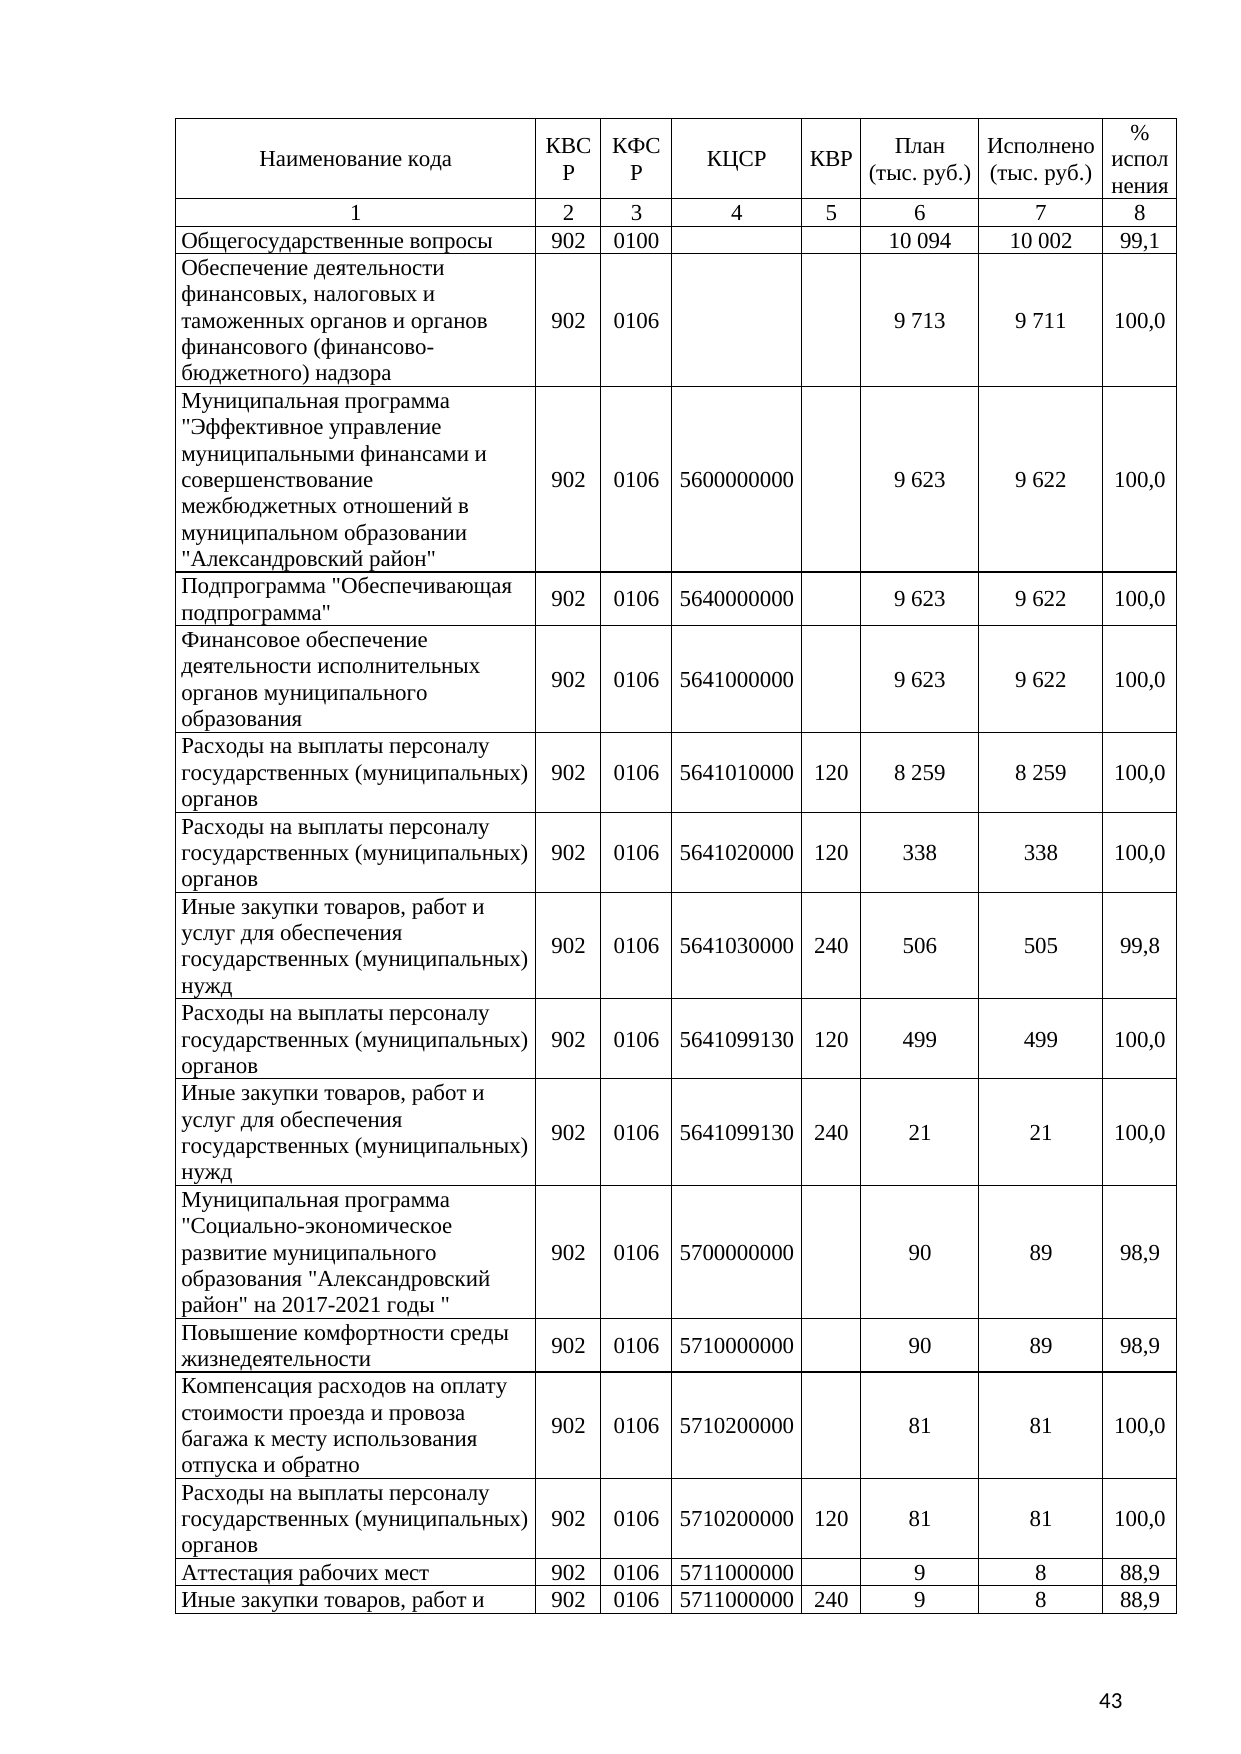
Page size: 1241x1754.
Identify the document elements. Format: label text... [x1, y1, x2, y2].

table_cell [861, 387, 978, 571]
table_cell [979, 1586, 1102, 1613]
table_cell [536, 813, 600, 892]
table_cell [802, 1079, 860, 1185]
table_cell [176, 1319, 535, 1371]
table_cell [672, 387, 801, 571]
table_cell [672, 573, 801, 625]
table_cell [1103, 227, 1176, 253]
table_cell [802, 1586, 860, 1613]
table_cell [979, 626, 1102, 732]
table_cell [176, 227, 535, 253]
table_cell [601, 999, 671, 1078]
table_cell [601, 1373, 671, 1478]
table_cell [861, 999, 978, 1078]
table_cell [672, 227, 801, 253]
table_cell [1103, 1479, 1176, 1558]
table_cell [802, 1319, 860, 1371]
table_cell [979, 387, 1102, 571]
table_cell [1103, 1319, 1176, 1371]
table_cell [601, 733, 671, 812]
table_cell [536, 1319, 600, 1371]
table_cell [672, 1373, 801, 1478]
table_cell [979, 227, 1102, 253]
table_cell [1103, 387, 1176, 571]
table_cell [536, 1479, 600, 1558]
table_header КВСР [536, 119, 600, 198]
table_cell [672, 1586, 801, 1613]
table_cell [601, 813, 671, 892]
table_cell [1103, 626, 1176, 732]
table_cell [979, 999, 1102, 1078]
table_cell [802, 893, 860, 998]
table_header Исполнено (тыс. руб.) [979, 119, 1102, 198]
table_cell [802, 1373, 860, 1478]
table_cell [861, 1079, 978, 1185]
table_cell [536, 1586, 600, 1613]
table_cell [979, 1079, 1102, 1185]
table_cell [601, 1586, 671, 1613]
table_cell 4 [672, 199, 801, 226]
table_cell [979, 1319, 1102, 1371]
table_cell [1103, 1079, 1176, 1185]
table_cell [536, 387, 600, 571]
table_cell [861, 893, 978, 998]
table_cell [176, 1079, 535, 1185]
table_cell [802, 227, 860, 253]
table_header Наименование кода [176, 119, 535, 198]
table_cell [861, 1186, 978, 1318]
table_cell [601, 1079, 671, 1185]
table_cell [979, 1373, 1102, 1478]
table_cell 5 [802, 199, 860, 226]
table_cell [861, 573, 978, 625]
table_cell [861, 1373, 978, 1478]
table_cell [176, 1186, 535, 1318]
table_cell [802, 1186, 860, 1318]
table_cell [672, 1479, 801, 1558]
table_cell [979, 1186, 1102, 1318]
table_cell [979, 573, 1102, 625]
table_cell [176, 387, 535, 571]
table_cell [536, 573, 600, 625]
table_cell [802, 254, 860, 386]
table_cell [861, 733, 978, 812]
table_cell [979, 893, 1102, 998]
table_header КЦСР [672, 119, 801, 198]
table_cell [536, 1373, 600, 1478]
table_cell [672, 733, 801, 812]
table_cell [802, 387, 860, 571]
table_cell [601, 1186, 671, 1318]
table_header % исполнения [1103, 119, 1176, 198]
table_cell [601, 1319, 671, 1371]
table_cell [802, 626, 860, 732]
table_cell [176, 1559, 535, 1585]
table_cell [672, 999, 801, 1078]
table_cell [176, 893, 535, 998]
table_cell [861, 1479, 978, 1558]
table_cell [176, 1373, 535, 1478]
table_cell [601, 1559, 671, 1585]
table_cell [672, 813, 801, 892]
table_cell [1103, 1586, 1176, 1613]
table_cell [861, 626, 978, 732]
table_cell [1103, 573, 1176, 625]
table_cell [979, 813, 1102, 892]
table_header План (тыс. руб.) [861, 119, 978, 198]
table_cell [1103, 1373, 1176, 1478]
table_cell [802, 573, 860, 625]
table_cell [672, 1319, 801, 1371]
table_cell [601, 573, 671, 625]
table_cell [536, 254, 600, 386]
table_header КФСР [601, 119, 671, 198]
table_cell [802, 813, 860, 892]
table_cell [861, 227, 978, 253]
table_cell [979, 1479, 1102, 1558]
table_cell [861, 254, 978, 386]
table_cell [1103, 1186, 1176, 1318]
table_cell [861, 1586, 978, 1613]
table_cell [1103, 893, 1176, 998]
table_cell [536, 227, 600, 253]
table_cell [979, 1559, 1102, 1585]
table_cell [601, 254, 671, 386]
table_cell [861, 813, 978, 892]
table_header КВР [802, 119, 860, 198]
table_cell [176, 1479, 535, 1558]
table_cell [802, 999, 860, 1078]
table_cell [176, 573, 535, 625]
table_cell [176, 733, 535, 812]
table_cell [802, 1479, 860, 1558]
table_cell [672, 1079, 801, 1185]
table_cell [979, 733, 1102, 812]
table_cell 6 [861, 199, 978, 226]
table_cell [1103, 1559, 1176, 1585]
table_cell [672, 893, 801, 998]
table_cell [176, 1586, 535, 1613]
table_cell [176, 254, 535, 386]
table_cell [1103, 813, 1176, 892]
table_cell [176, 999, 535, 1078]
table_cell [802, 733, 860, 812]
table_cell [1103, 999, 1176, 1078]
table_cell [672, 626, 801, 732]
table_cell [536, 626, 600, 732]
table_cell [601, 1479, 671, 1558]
table_cell 8 [1103, 199, 1176, 226]
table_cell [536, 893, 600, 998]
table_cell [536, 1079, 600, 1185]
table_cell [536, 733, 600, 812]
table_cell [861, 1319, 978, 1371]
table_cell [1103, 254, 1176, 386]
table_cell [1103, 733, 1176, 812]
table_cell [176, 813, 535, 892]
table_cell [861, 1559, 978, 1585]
table_cell 2 [536, 199, 600, 226]
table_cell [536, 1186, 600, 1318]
table_cell 3 [601, 199, 671, 226]
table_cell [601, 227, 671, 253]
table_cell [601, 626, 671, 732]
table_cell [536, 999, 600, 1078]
table_cell 1 [176, 199, 535, 226]
table_cell 7 [979, 199, 1102, 226]
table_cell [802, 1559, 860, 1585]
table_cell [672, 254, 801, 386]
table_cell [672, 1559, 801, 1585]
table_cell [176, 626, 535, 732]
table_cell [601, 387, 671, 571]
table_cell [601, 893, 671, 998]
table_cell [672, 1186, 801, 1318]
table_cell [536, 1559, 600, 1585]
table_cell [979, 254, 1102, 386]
